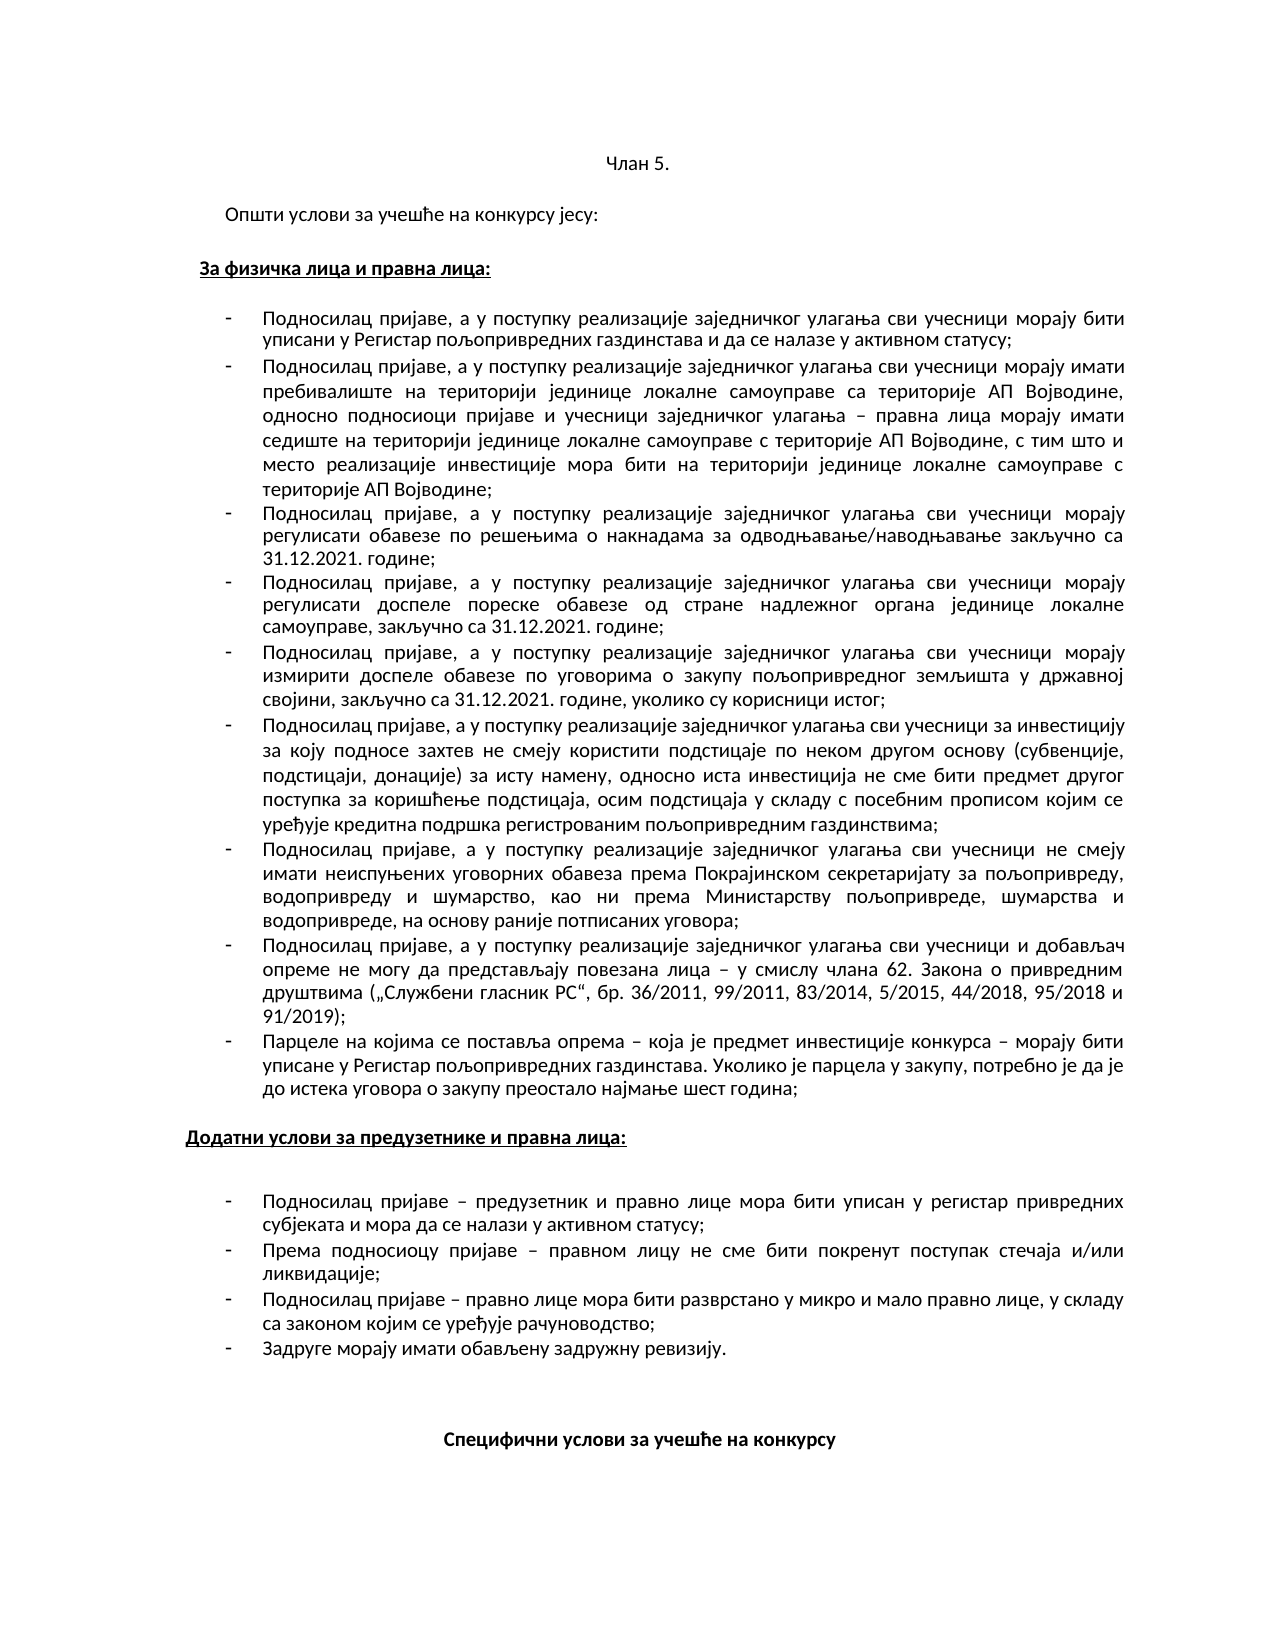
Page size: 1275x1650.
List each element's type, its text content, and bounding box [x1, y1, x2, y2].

list Подносилац пријаве, а у поступку реализације заједничког улагања сви учесници не смеју имати неиспуњених уговорних обавеза према Покрајинском секретаријату за пољопривреду, водопривреду и шумарство, као ни према Министарству пољопривреде, шумарства и водопривреде, на основу раније потписаних уговора; [225, 836, 1125, 932]
text Општи услови за учешће на конкурсу јесу: [225, 201, 1125, 226]
list Подносилац пријаве, а у поступку реализације заједничког улагања сви учесници морају имати пребивалиште на територији јединице локалне самоуправе са територије АП Војводине, односно подносиоци пријаве и учесници заједничког улагања ‒ правна лица морају имати седиште на територији јединице локалне самоуправе с територије АП Војводине, с тим што и место реализације инвестиције мора бити на територији јединице локалне самоуправе с територије АП Војводине; [225, 352, 1125, 501]
list Подносилац пријаве, а у поступку реализације заједничког улагања сви учесници морају бити уписани у Регистар пољопривредних газдинстава и да се налазе у активном статусу; [225, 306, 1125, 352]
list Подносилац пријаве, а у поступку реализације заједничког улагања сви учесници и добављач опреме не могу да представљају повезана лица ‒ у смислу чланa 62. Закона о привредним друштвима („Службени гласник РС“, бр. 36/2011, 99/2011, 83/2014, 5/2015, 44/2018, 95/2018 и 91/2019); [225, 932, 1125, 1028]
list Подносилац пријаве, а у поступку реализације заједничког улагања сви учесници морају измирити доспеле обавезе по уговорима о закупу пољопривредног земљишта у државној својини, закључно са 31.12.2021. године, уколико су корисници истог; [225, 639, 1125, 711]
text Додатни услови за предузетнике и правна лица: [185, 1124, 1125, 1150]
list Подносилац пријаве, а у поступку реализације заједничког улагања сви учесници морају регулисати доспеле пореске обавезе од стране надлежног органа јединице локалне самоуправе, закључно са 31.12.2021. године; [225, 570, 1125, 639]
list Подносилац пријаве, а у поступку реализације заједничког улагања сви учесници морају регулисати обавезе по решењима о накнадама за одводњавање/наводњавање закључно са 31.12.2021. године; [225, 501, 1125, 570]
list Подносилац пријаве, а у поступку реализације заједничког улагања сви учесници за инвестицију за коју подносе захтев не смеју користити подстицаје по неком другом основу (субвенције, подстицаји, донације) за исту намену, односно иста инвестиција не сме бити предмет другог поступка за коришћење подстицаја, осим подстицаја у складу с посебним прописом којим се уређује кредитна подршка регистрованим пољопривредним газдинствима; [225, 711, 1125, 836]
list Задруге морају имати обављену задружну ревизију. [225, 1335, 1125, 1361]
list Подносилац пријаве – предузетник и правно лице мора бити уписан у регистар привредних субјеката и мора да се налази у активном статусу; [225, 1188, 1125, 1237]
list Парцеле на којима се поставља опрема – која је предмет инвестиције конкурса – морају бити уписане у Регистар пољопривредних газдинстава. Уколико је парцела у закупу, потребно је да је до истека уговора о закупу преостало најмање шест година; [225, 1028, 1125, 1101]
subtitle За физичка лица и правна лица: [199, 255, 1125, 280]
list Према подносиоцу пријаве – правном лицу не сме бити покренут поступак стечаја и/или ликвидације; [225, 1237, 1125, 1286]
text Члан 5. [225, 150, 1051, 175]
list Подносилац пријаве – правно лице мора бити разврстано у микро и мало правно лице, у складу са законом којим се уређује рачуноводство; [225, 1286, 1125, 1335]
subtitle Специфични услови за учешће на конкурсу [229, 1426, 1051, 1451]
